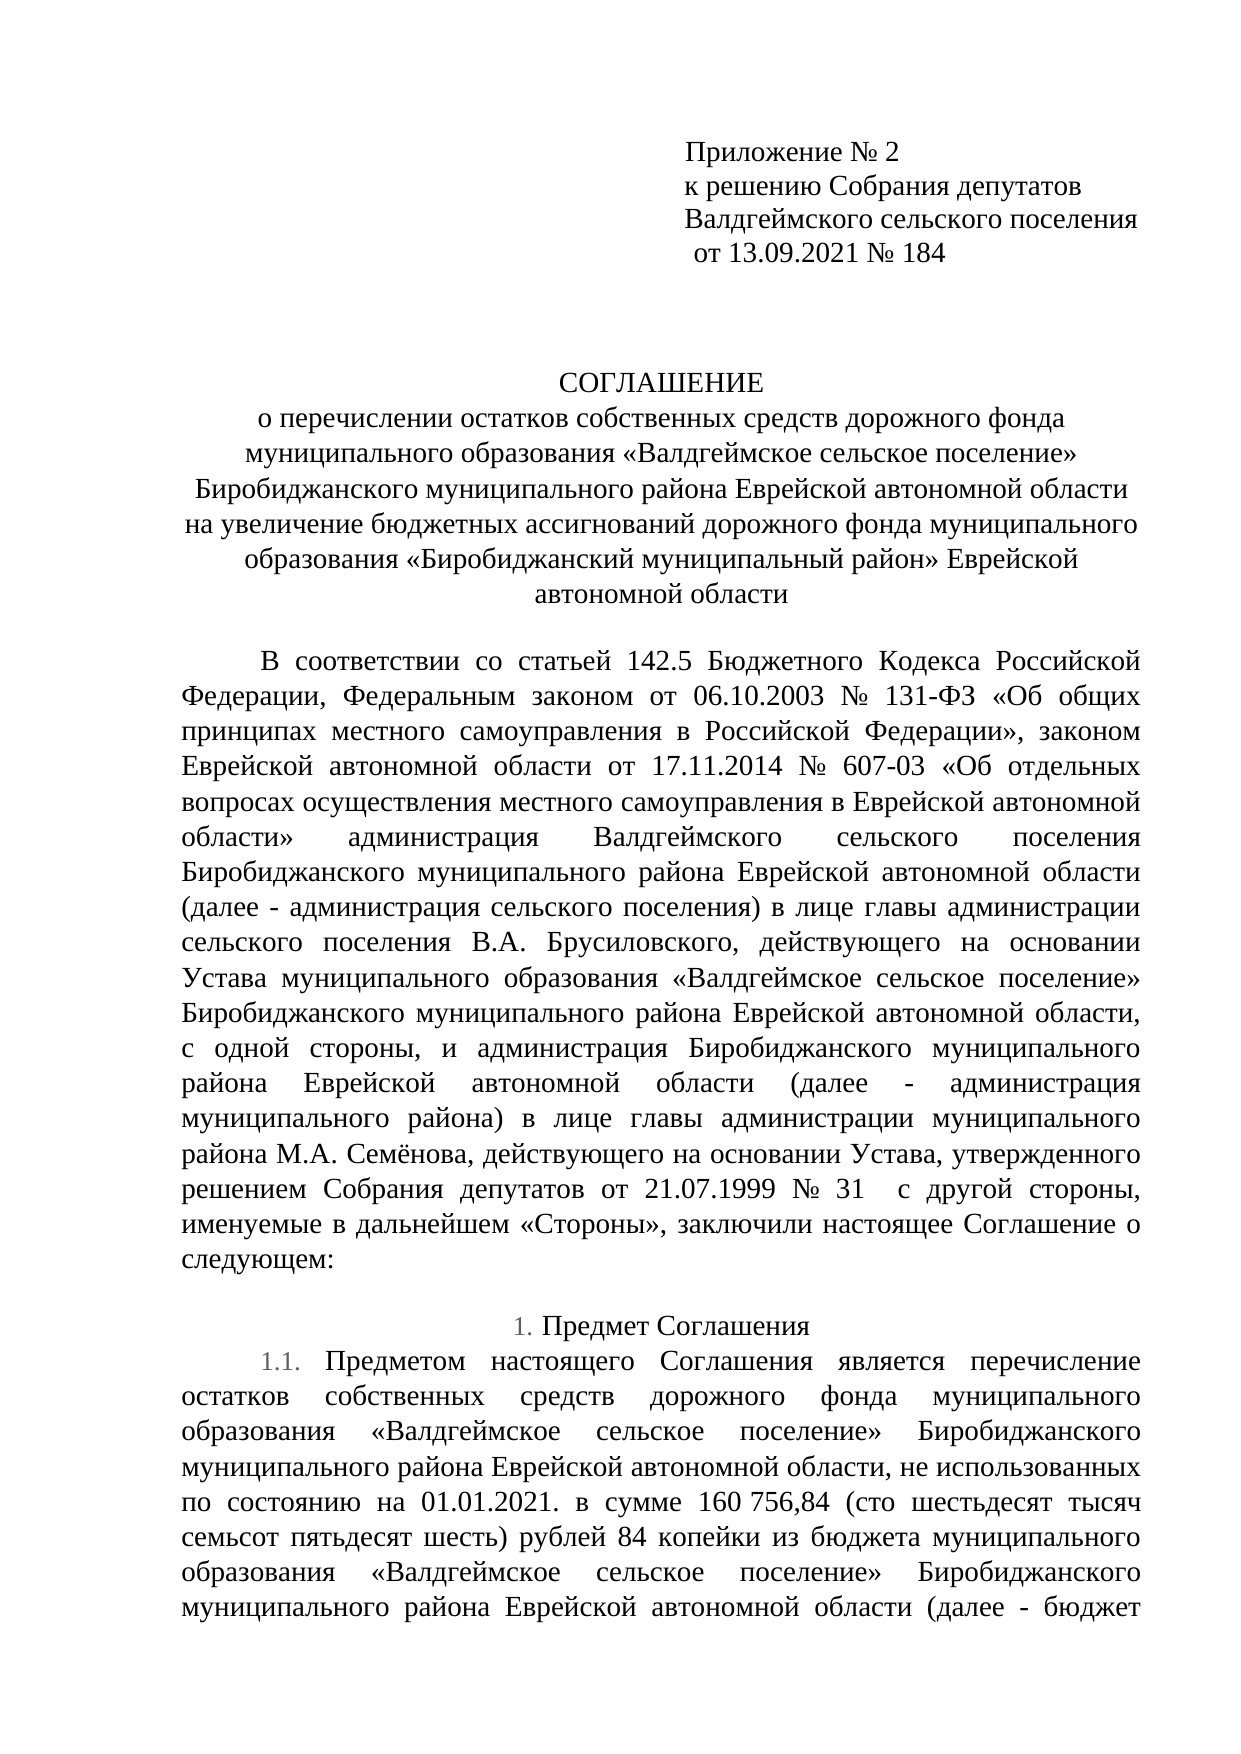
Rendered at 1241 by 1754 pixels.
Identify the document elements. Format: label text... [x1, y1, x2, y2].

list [181, 1343, 1142, 1623]
text Валдгеймского сельского поселения [181, 202, 1142, 235]
text к решению Собрания депутатов [181, 168, 1142, 202]
text Приложение № 2 [181, 134, 1142, 168]
text СОГЛАШЕНИЕ [181, 365, 1142, 399]
text от 13.09.2021 № 184 [181, 235, 1142, 269]
text о перечислении остатков собственных средств дорожного фонда муниципального образования «Валдгеймское сельское поселение» Биробиджанского муниципального района Еврейской автономной области на увеличение бюджетных ассигнований дорожного фонда муниципального образования «Биробиджанский муниципальный район» Еврейской автономной области [181, 400, 1142, 610]
list Предмет Соглашения [181, 1308, 1142, 1341]
text В соответствии со статьей 142.5 Бюджетного Кодекса Российской Федерации, Федеральным законом от 06.10.2003 № 131-ФЗ «Об общих принципах местного самоуправления в Российской Федерации», законом Еврейской автономной области от 17.11.2014 № 607-03 «Об отдельных вопросах осуществления местного самоуправления в Еврейской автономной области» администрация Валдгеймского сельского поселения Биробиджанского муниципального района Еврейской автономной области (далее - администрация сельского поселения) в лице главы администрации сельского поселения В.А. Брусиловского, действующего на основании Устава муниципального образования «Валдгеймское сельское поселение» Биробиджанского муниципального района Еврейской автономной области, с одной стороны, и администрация Биробиджанского муниципального района Еврейской автономной области (далее - администрация муниципального района) в лице главы администрации муниципального района М.А. Семёнова, действующего на основании Устава, утвержденного решением Собрания депутатов от 21.07.1999 № 31 с другой стороны, именуемые в дальнейшем «Стороны», заключили настоящее Соглашение о следующем: [181, 643, 1142, 1275]
